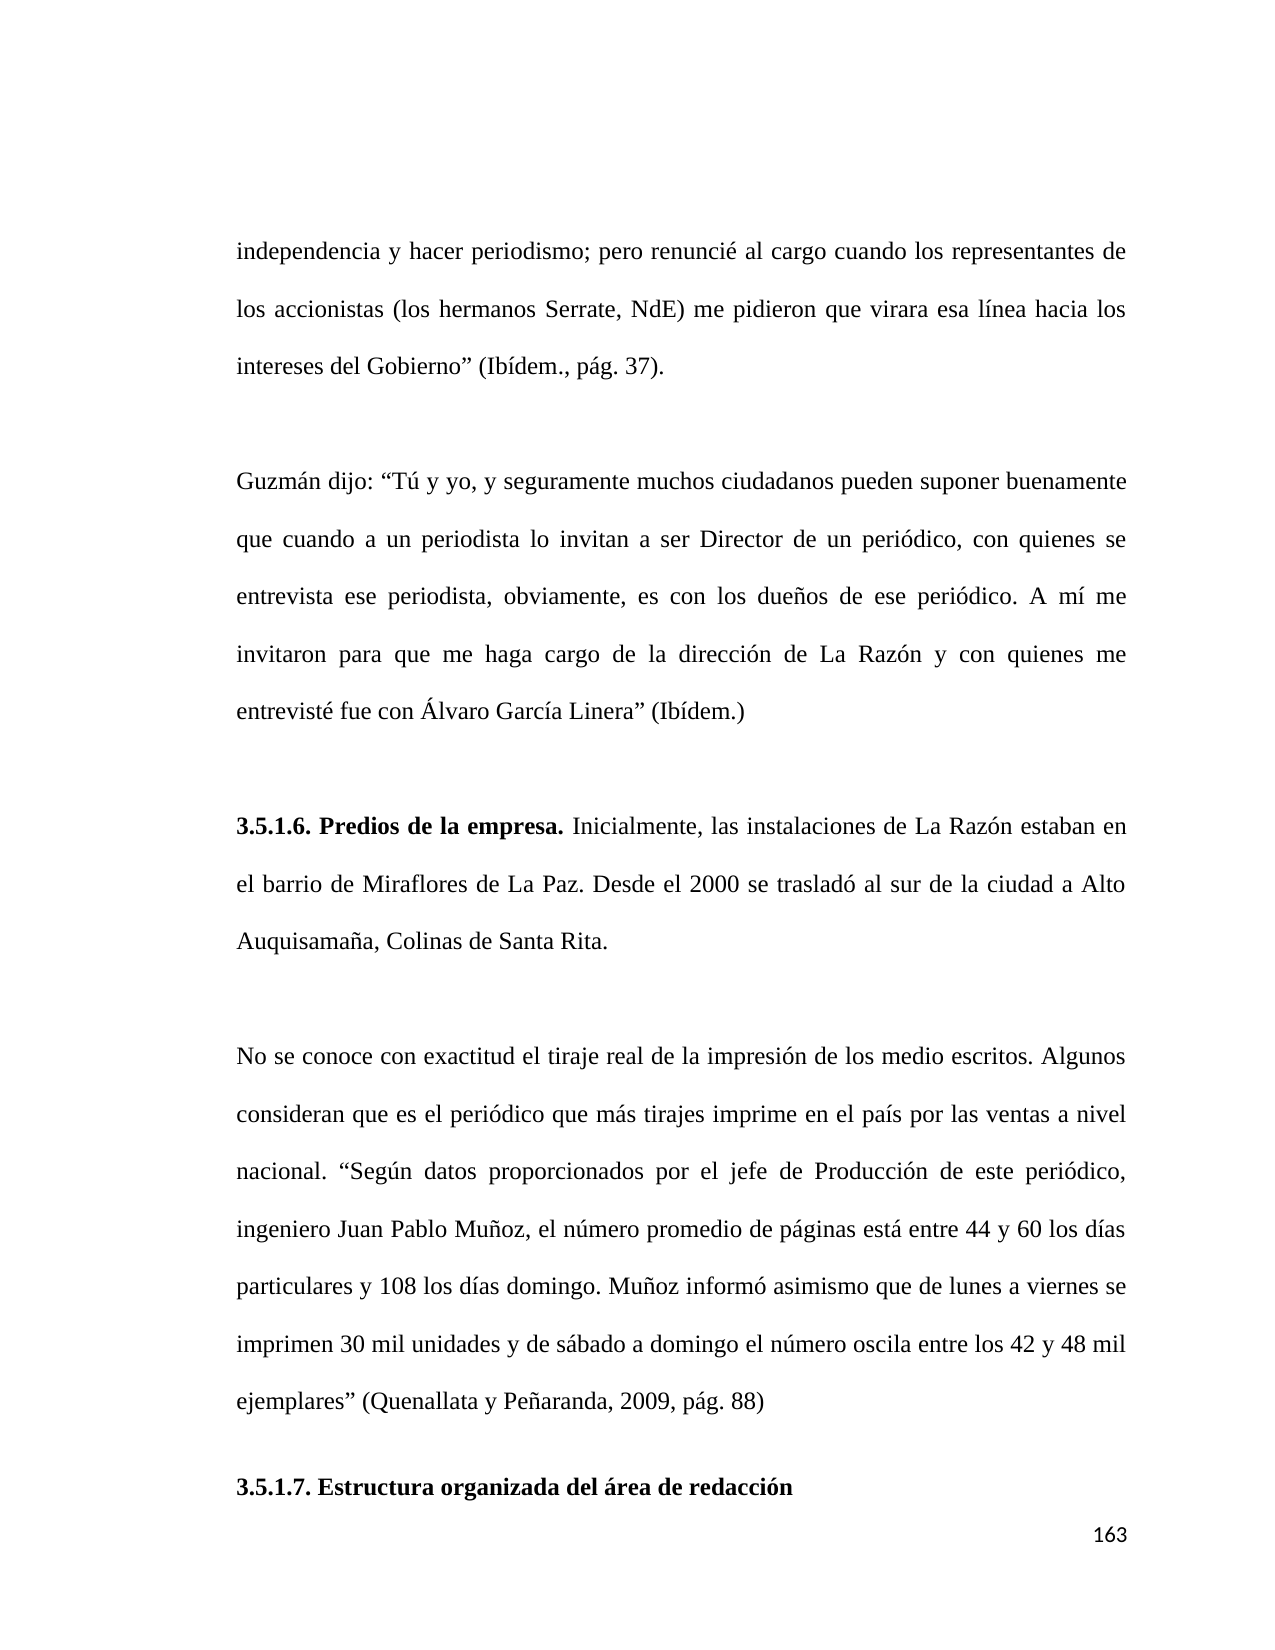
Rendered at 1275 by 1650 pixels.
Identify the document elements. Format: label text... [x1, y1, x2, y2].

text Guzmán dijo: “Tú y yo, y seguramente muchos ciudadanos pueden suponer buenamente que cuando a un periodista lo invitan a ser Director de un periódico, con quienes se entrevista ese periodista, obviamente, es con los dueños de ese periódico. A mí me invitaron para que me haga cargo de la dirección de La Razón y con quienes me entrevisté fue con Álvaro García Linera” (Ibídem.) [236, 466, 1127, 725]
text 3.5.1.7. Estructura organizada del área de redacción [236, 1472, 1127, 1501]
text No se conoce con exactitud el tiraje real de la impresión de los medio escritos. Algunos consideran que es el periódico que más tirajes imprime en el país por las ventas a nivel nacional. “Según datos proporcionados por el jefe de Producción de este periódico, ingeniero Juan Pablo Muñoz, el número promedio de páginas está entre 44 y 60 los días particulares y 108 los días domingo. Muñoz informó asimismo que de lunes a viernes se imprimen 30 mil unidades y de sábado a domingo el número oscila entre los 42 y 48 mil ejemplares” (Quenallata y Peñaranda, 2009, pág. 88) [236, 1041, 1127, 1415]
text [236, 236, 1127, 380]
text 3.5.1.6. Predios de la empresa. Inicialmente, las instalaciones de La Razón estaban en el barrio de Miraflores de La Paz. Desde el 2000 se trasladó al sur de la ciudad a Alto Auquisamaña, Colinas de Santa Rita. [236, 811, 1127, 955]
